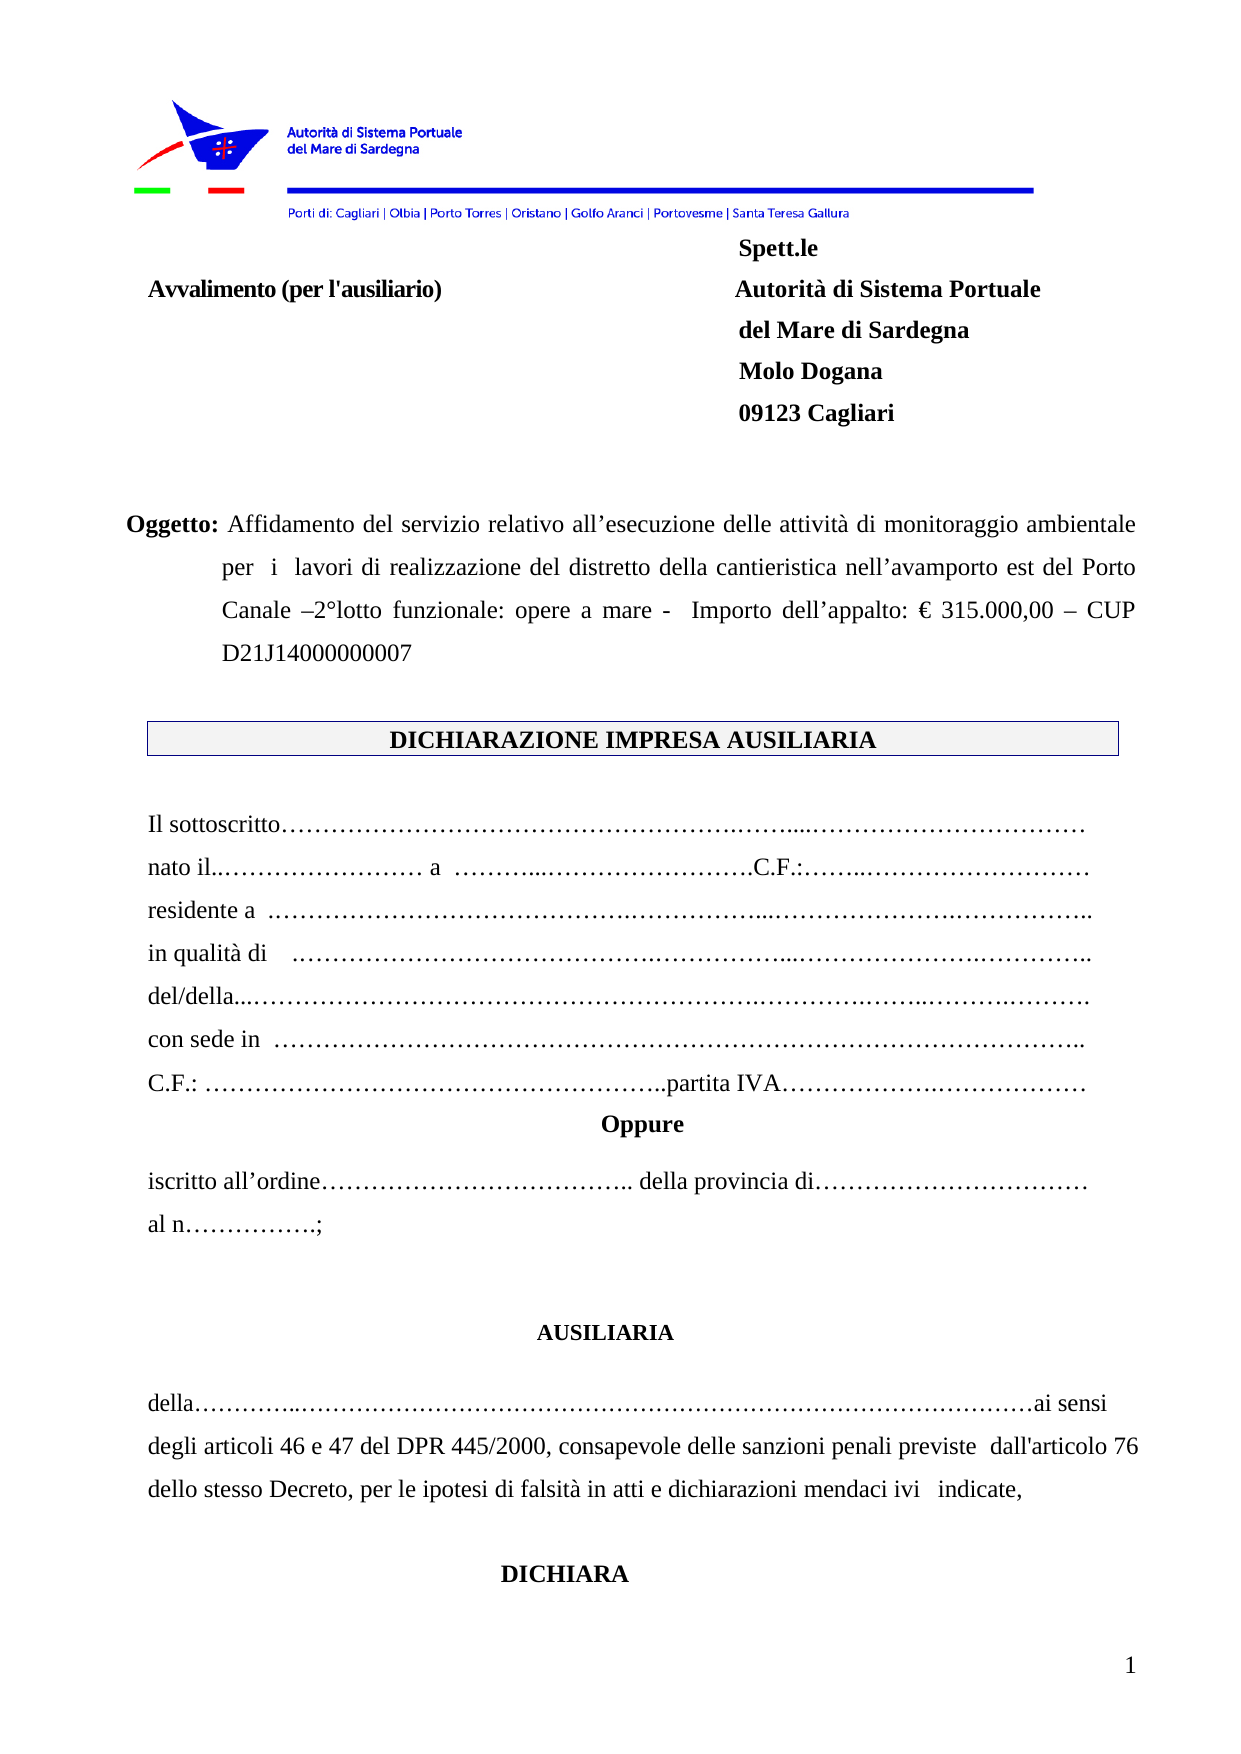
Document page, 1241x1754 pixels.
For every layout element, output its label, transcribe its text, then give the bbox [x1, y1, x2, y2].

text iscritto all’ordine……………………………….. della provincia di…………………………… [148, 1166, 1137, 1195]
text al n…………….; [148, 1209, 1137, 1238]
text Molo Dogana [738, 356, 1137, 385]
text 09123 Cagliari [738, 398, 1137, 426]
text in qualità di .…………………………………….……………...………………….………….. [148, 938, 1137, 967]
text Avvalimento (per l'ausiliario) Autorità di Sistema Portuale [148, 274, 1137, 303]
text Oggetto: Affidamento del servizio relativo all’esecuzione delle attività di monitoraggio ambientale per i lavori di realizzazione del distretto della cantieristica nell’avamporto est del Porto Canale –2°lotto funzionale: opere a mare - Importo dell’appalto: € 315.000,00 – CUP D21J14000000007 [118, 509, 1137, 667]
text del/della...…………………………………………………….………….……..……….………. [148, 981, 1137, 1010]
text con sede in …………………………………………………………………………………….. [148, 1024, 1137, 1053]
text C.F.: ………………………………………………..partita IVA……………….……………… [148, 1068, 1137, 1096]
subtitle DICHIARA [148, 1559, 693, 1588]
picture [88, 75, 1034, 233]
subtitle AUSILIARIA [487, 1319, 723, 1345]
text del Mare di Sardegna [738, 315, 1137, 344]
text nato il..…………………… a ………...…………………….C.F.:……..……………………… [148, 852, 1137, 881]
text Spett.le [738, 233, 1137, 261]
text Oppure [148, 1109, 1137, 1138]
text della…………..…………………………………………………………………………………ai sensi degli articoli 46 e 47 del DPR 445/2000, consapevole delle sanzioni penali previste dall'articolo 76 dello stesso Decreto, per le ipotesi di falsità in atti e dichiarazioni mendaci ivi indicate, [148, 1388, 1152, 1503]
text residente a .…………………………………….……………...………………….…………….. [148, 895, 1137, 924]
text Il sottoscritto……………………………………………….……....…………………………… [148, 809, 1137, 837]
